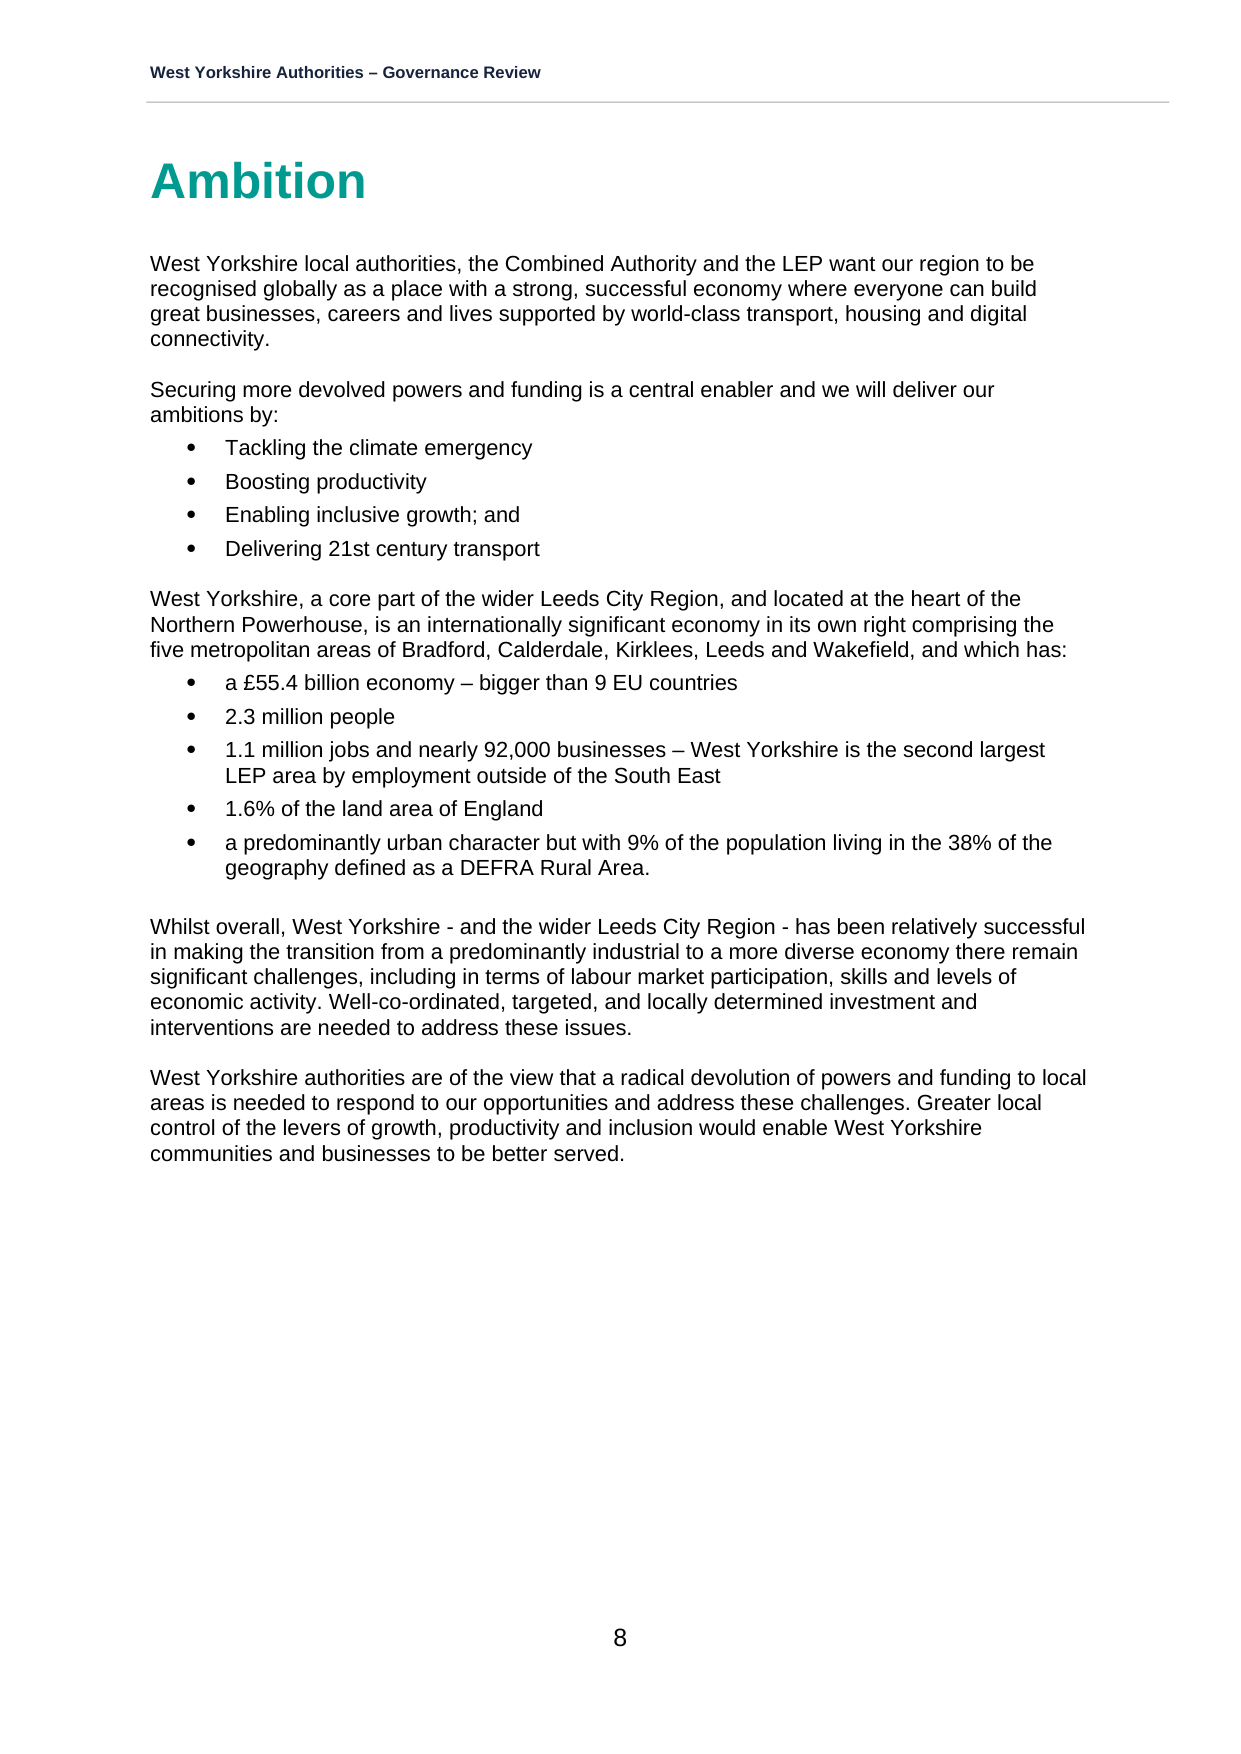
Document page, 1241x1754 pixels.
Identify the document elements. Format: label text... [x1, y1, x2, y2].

list Boosting productivity [187, 469, 1090, 494]
text West Yorkshire authorities are of the view that a radical devolution of powers and funding to local areas is needed to respond to our opportunities and address these challenges. Greater local control of the levers of growth, productivity and inclusion would enable West Yorkshire communities and businesses to be better served. [150, 1065, 1090, 1166]
list a £55.4 billion economy – bigger than 9 EU countries [187, 670, 1090, 695]
text West Yorkshire, a core part of the wider Leeds City Region, and located at the heart of the Northern Powerhouse, is an internationally significant economy in its own right comprising the five metropolitan areas of Bradford, Calderdale, Kirklees, Leeds and Wakefield, and which has: [150, 586, 1090, 662]
list 1.1 million jobs and nearly 92,000 businesses – West Yorkshire is the second largest LEP area by employment outside of the South East [187, 737, 1090, 788]
text Securing more devolved powers and funding is a central enabler and we will deliver our ambitions by: [150, 376, 1090, 427]
subtitle Ambition [150, 152, 1090, 209]
list a predominantly urban character but with 9% of the population living in the 38% of the geography defined as a DEFRA Rural Area. [187, 829, 1090, 880]
list Tackling the climate emergency [187, 435, 1090, 460]
text West Yorkshire local authorities, the Combined Authority and the LEP want our region to be recognised globally as a place with a strong, successful economy where everyone can build great businesses, careers and lives supported by world-class transport, housing and digital connectivity. [150, 250, 1090, 351]
list 2.3 million people [187, 704, 1090, 729]
list Delivering 21st century transport [187, 536, 1090, 561]
list 1.6% of the land area of England [187, 796, 1090, 821]
list Enabling inclusive growth; and [187, 502, 1090, 527]
text Whilst overall, West Yorkshire - and the wider Leeds City Region - has been relatively successful in making the transition from a predominantly industrial to a more diverse economy there remain significant challenges, including in terms of labour market participation, skills and levels of economic activity. Well-co-ordinated, targeted, and locally determined investment and interventions are needed to address these issues. [150, 913, 1090, 1039]
